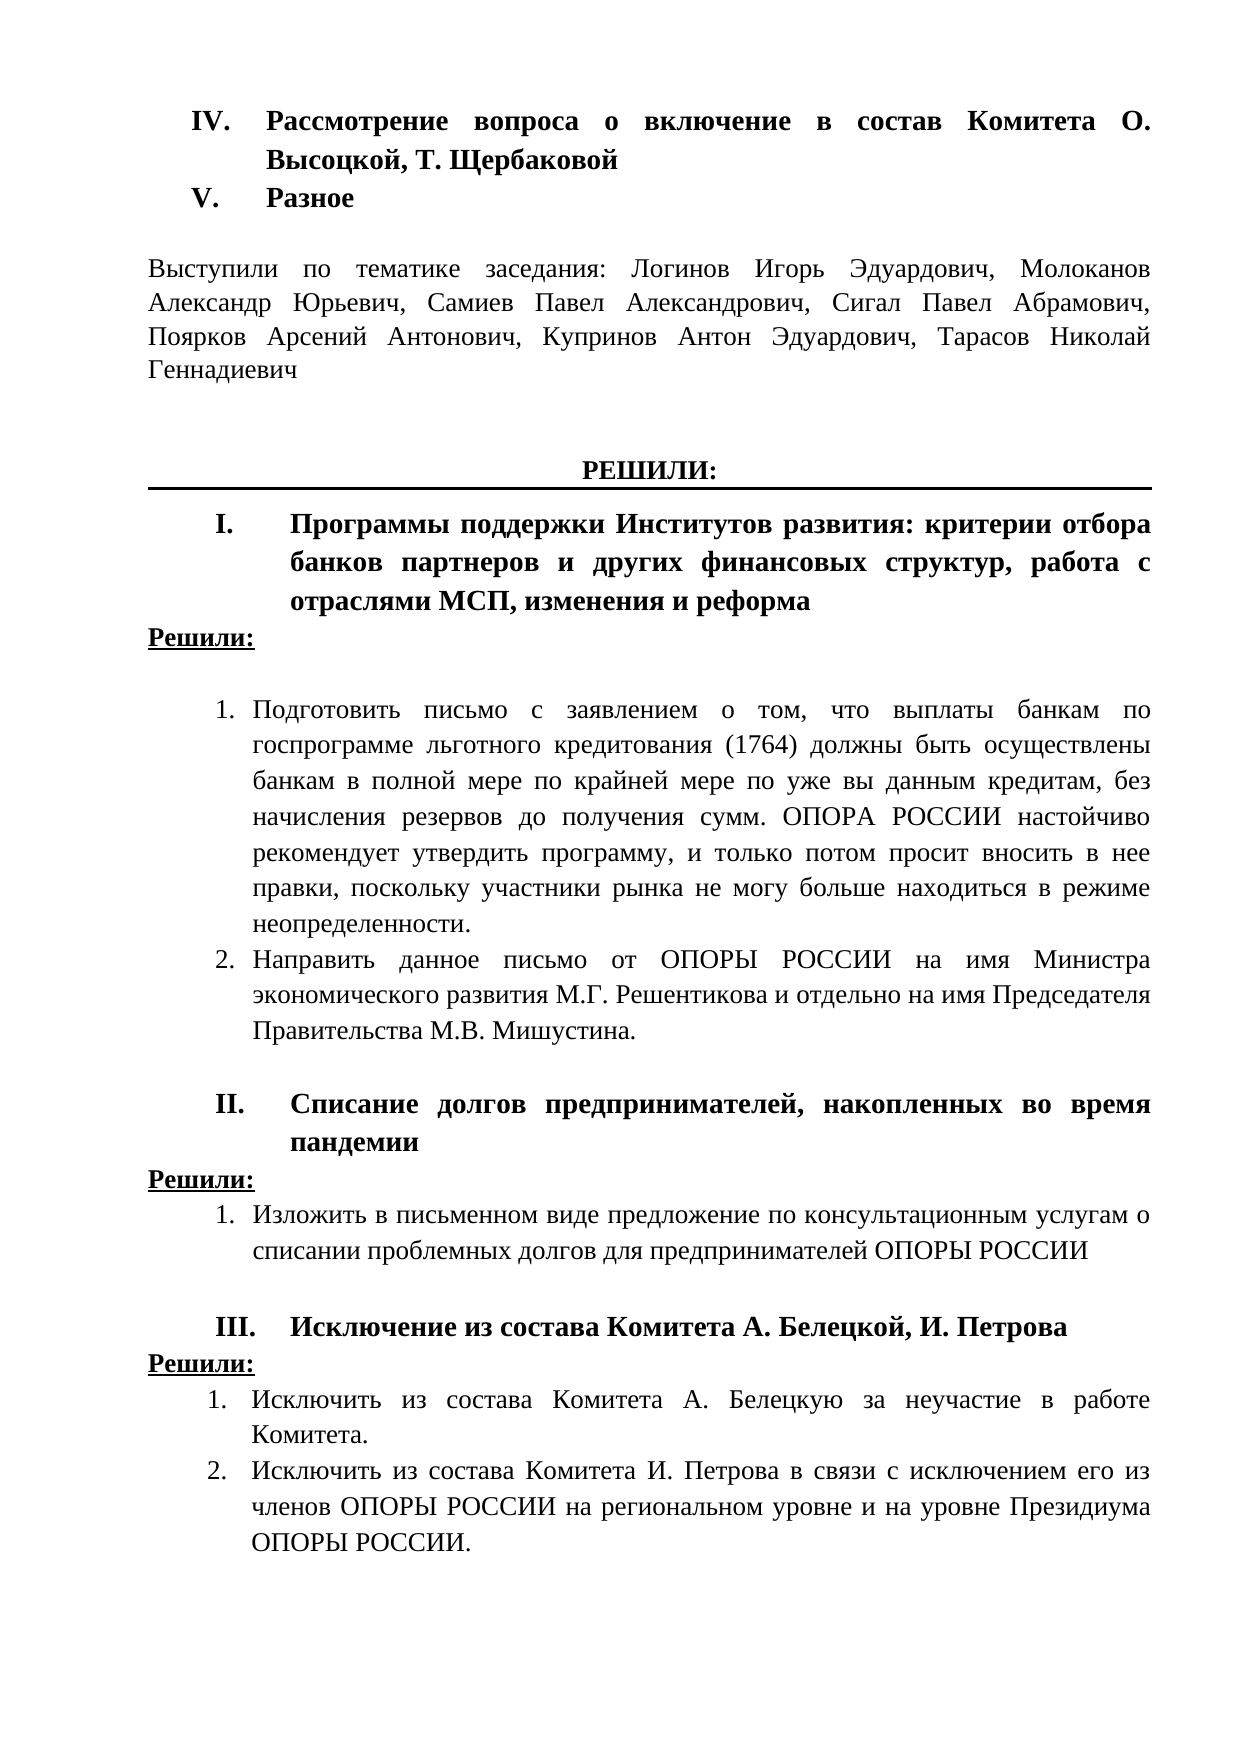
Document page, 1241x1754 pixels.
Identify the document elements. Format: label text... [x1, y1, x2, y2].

list Исключить из состава Комитета А. Белецкую за неучастие в работе Комитета. [207, 1383, 1152, 1450]
list Исключить из состава Комитета И. Петрова в связи с исключением его из членов ОПОРЫ РОССИИ на региональном уровне и на уровне Президиума ОПОРЫ РОССИИ. [207, 1454, 1152, 1557]
text РЕШИЛИ: [148, 454, 1152, 487]
text Решили: [148, 1347, 1152, 1378]
text Решили: [148, 621, 1152, 652]
list Рассмотрение вопроса о включение в состав Комитета О. Высоцкой, Т. Щербаковой [191, 103, 1152, 176]
text Решили: [148, 1163, 1152, 1194]
list Программы поддержки Институтов развития: критерии отбора банков партнеров и других финансовых структур, работа с отраслями МСП, изменения и реформа [215, 506, 1152, 616]
list Разное [191, 181, 1152, 214]
list Исключение из состава Комитета А. Белецкой, И. Петрова [215, 1309, 1152, 1342]
list Подготовить письмо с заявлением о том, что выплаты банкам по госпрограмме льготного кредитования (1764) должны быть осуществлены банкам в полной мере по крайней мере по уже вы данным кредитам, без начисления резервов до получения сумм. ОПОРА РОССИИ настойчиво рекомендует утвердить программу, и только потом просит вносить в нее правки, поскольку участники рынка не могу больше находиться в режиме неопределенности. [215, 693, 1152, 938]
list Направить данное письмо от ОПОРЫ РОССИИ на имя Министра экономического развития М.Г. Решентикова и отдельно на имя Председателя Правительства М.В. Мишустина. [215, 943, 1152, 1046]
text Выступили по тематике заседания: Логинов Игорь Эдуардович, Молоканов Александр Юрьевич, Самиев Павел Александрович, Сигал Павел Абрамович, Поярков Арсений Антонович, Купринов Антон Эдуардович, Тарасов Николай Геннадиевич [148, 253, 1152, 384]
list Списание долгов предпринимателей, накопленных во время пандемии [215, 1086, 1152, 1158]
list Изложить в письменном виде предложение по консультационным услугам о списании проблемных долгов для предпринимателей ОПОРЫ РОССИИ [215, 1199, 1152, 1266]
